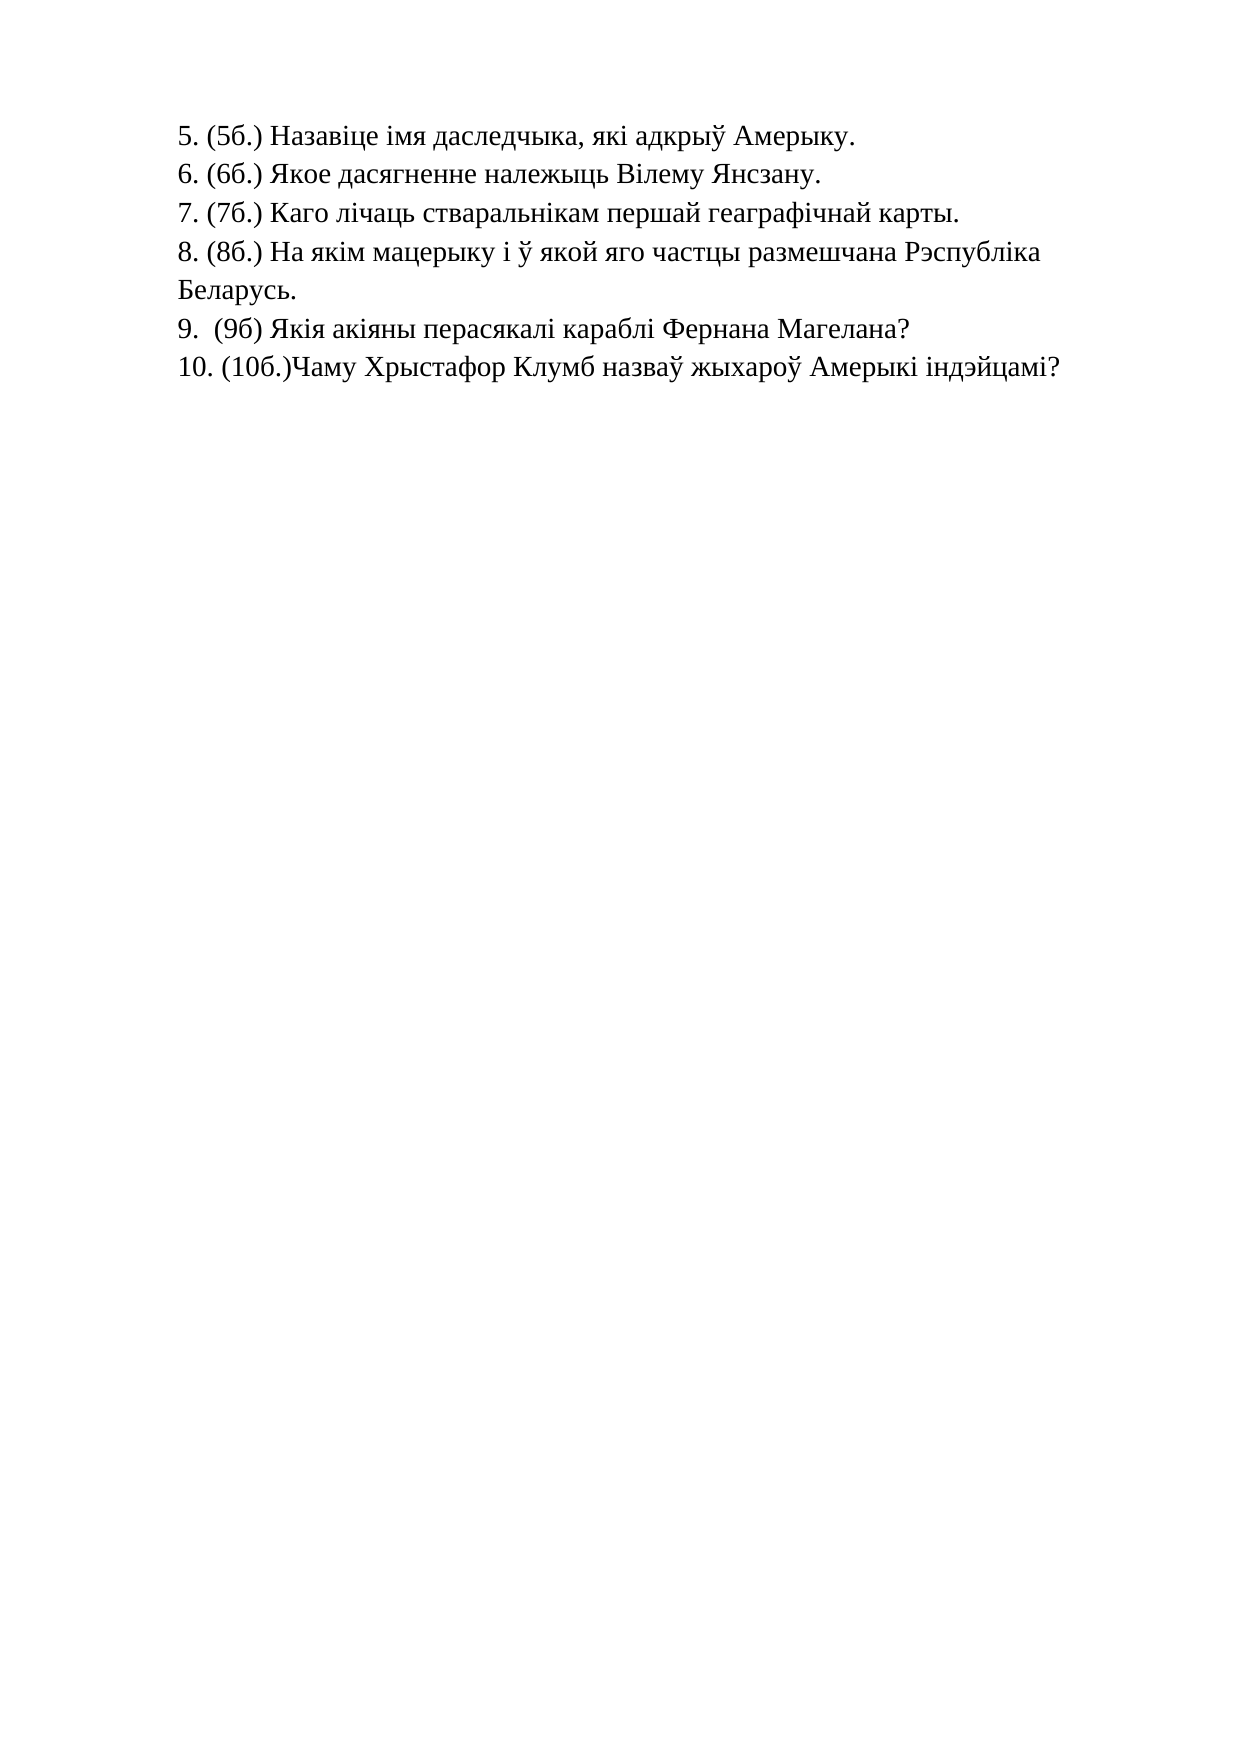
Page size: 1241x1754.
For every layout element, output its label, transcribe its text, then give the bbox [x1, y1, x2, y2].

text 10. (10б.)Чаму Хрыстафор Клумб назваў жыхароў Амерыкі індэйцамі? [177, 349, 1152, 383]
text 6. (6б.) Якое дасягненне належыць Вілему Янсзану. [177, 157, 1152, 190]
text 9. (9б) Якія акіяны перасякалі караблі Фернана Магелана? [177, 311, 1152, 344]
text 5. (5б.) Назавіце імя даследчыка, які адкрыў Амерыку. [177, 118, 1152, 152]
text 7. (7б.) Каго лічаць стваральнікам першай геаграфічнай карты. [177, 195, 1152, 229]
text 8. (8б.) На якім мацерыку і ў якой яго частцы размешчана Рэспубліка Беларусь. [177, 234, 1152, 306]
